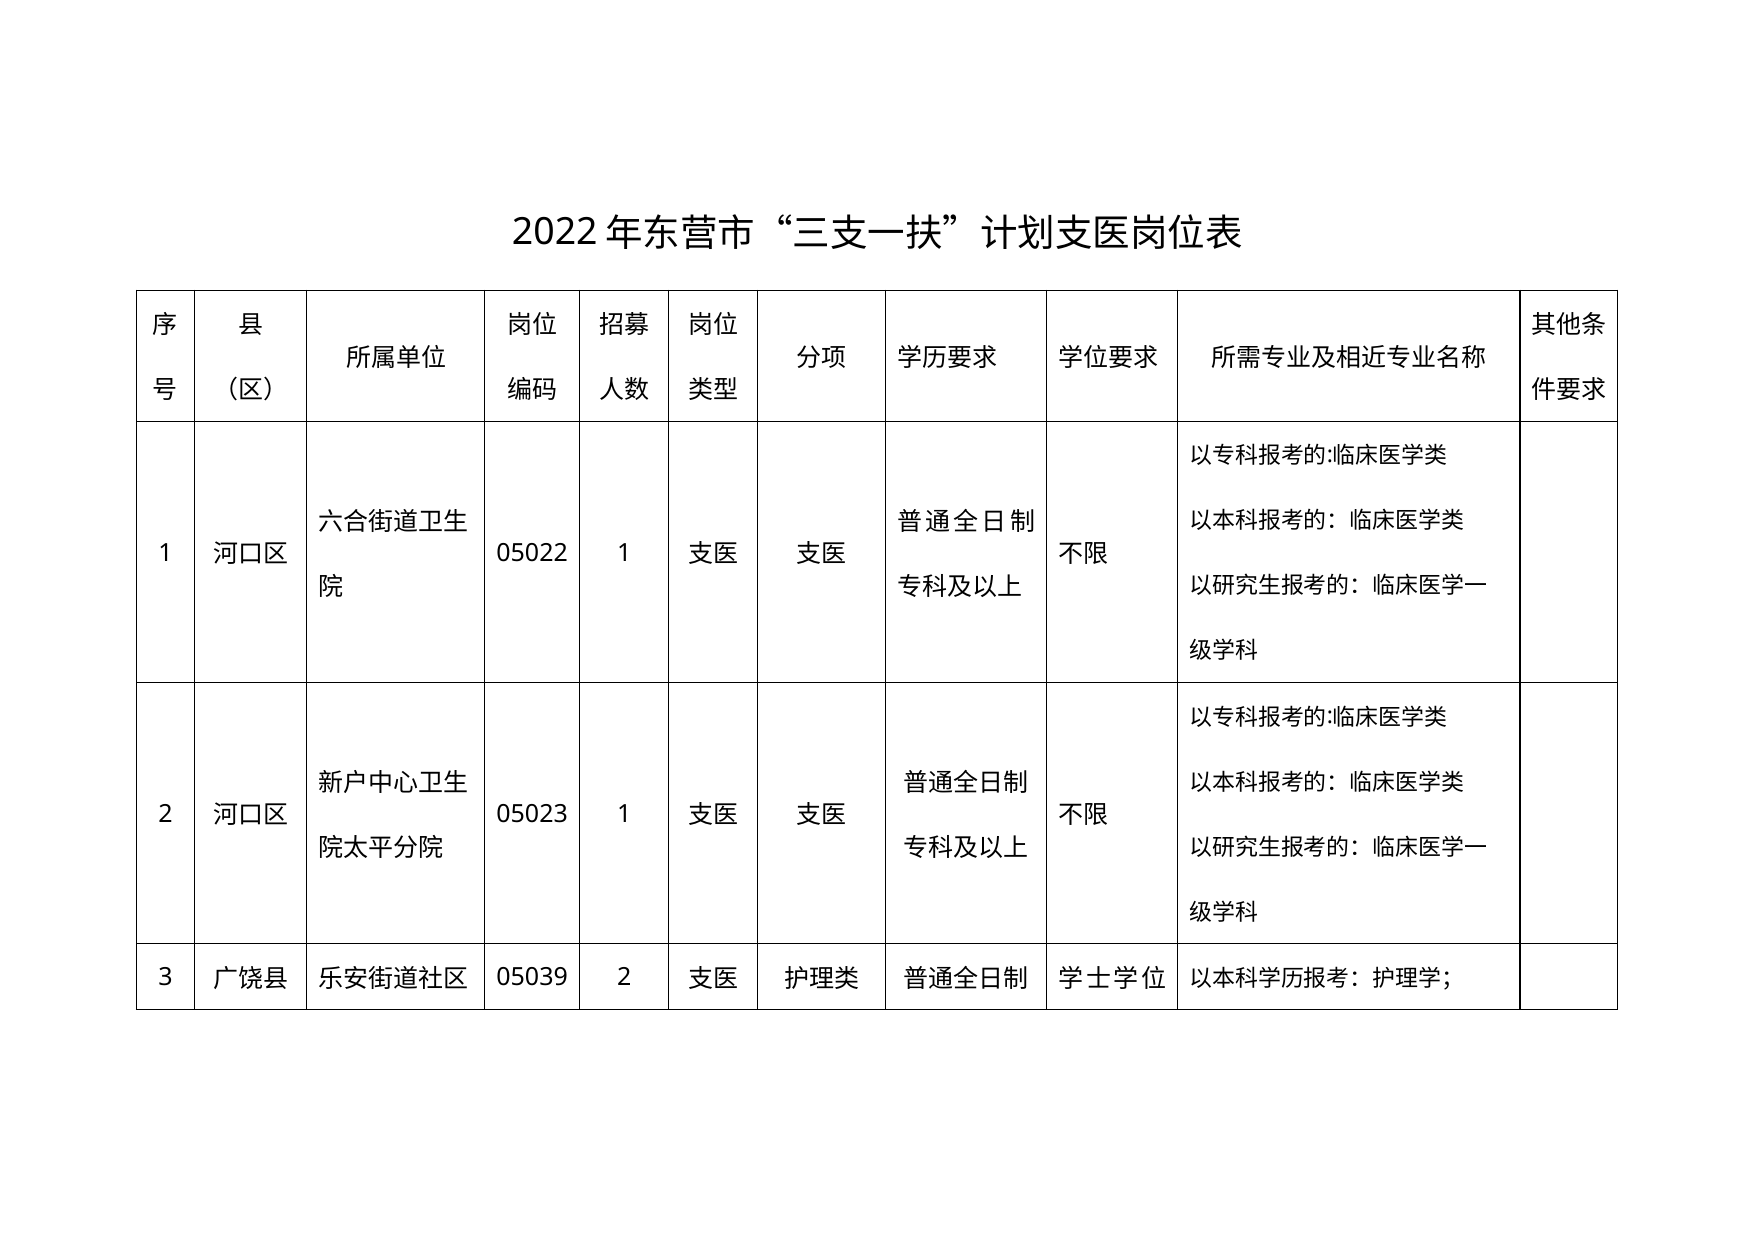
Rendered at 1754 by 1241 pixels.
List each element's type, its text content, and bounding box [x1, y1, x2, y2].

table_cell 广饶县 [195, 944, 306, 1009]
table_cell 以专科报考的:临床医学类 以本科报考的：临床医学类 以研究生报考的：临床医学一级学科 [1178, 683, 1519, 943]
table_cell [1178, 944, 1519, 1009]
table_cell 其他条件要求 [1521, 291, 1617, 421]
table_cell 普通全日制专科及以上 [886, 683, 1046, 943]
table_cell 岗位编码 [485, 291, 579, 421]
table_cell 普通全日制本科及以上 [886, 944, 1046, 1009]
table_cell [1521, 683, 1617, 943]
table_cell 2 [137, 683, 194, 943]
table_cell 支医 [669, 683, 757, 943]
table_cell 所属单位 [307, 291, 484, 421]
table_cell 05022 [485, 422, 579, 682]
table_cell 支医 [669, 944, 757, 1009]
table_header 2022年东营市“三支一扶”计划支医岗位表 [136, 198, 1618, 289]
table_cell 学历要求 [886, 291, 1046, 421]
table_cell 支医 [669, 422, 757, 682]
table_cell 招募人数 [580, 291, 668, 421]
table_cell 1 [580, 422, 668, 682]
table_cell 县（区） [195, 291, 306, 421]
table_cell 3 [137, 944, 194, 1009]
table_cell 学位要求 [1047, 291, 1177, 421]
table_cell 序号 [137, 291, 194, 421]
table_cell 普通全日制专科及以上 [886, 422, 1046, 682]
table_cell 05023 [485, 683, 579, 943]
table_cell 学士学位及以上 [1047, 944, 1177, 1009]
table_cell 六合街道卫生院 [307, 422, 484, 682]
table_cell 护理类 [758, 944, 885, 1009]
table_cell 岗位类型 [669, 291, 757, 421]
table_cell 河口区 [195, 683, 306, 943]
table_cell [1521, 944, 1617, 1009]
table_cell 05039 [485, 944, 579, 1009]
table_cell 分项 [758, 291, 885, 421]
table_cell 新户中心卫生院太平分院 [307, 683, 484, 943]
table_cell 以专科报考的:临床医学类 以本科报考的：临床医学类 以研究生报考的：临床医学一级学科 [1178, 422, 1519, 682]
table_cell [1521, 422, 1617, 682]
table_cell 1 [137, 422, 194, 682]
table_cell 支医 [758, 422, 885, 682]
table_cell 所需专业及相近专业名称 [1178, 291, 1519, 421]
table_cell 不限 [1047, 683, 1177, 943]
table_cell 2 [580, 944, 668, 1009]
table_cell 河口区 [195, 422, 306, 682]
table_cell 乐安街道社区卫生服务中心 [307, 944, 484, 1009]
table_cell 支医 [758, 683, 885, 943]
table_cell 不限 [1047, 422, 1177, 682]
table_cell 1 [580, 683, 668, 943]
